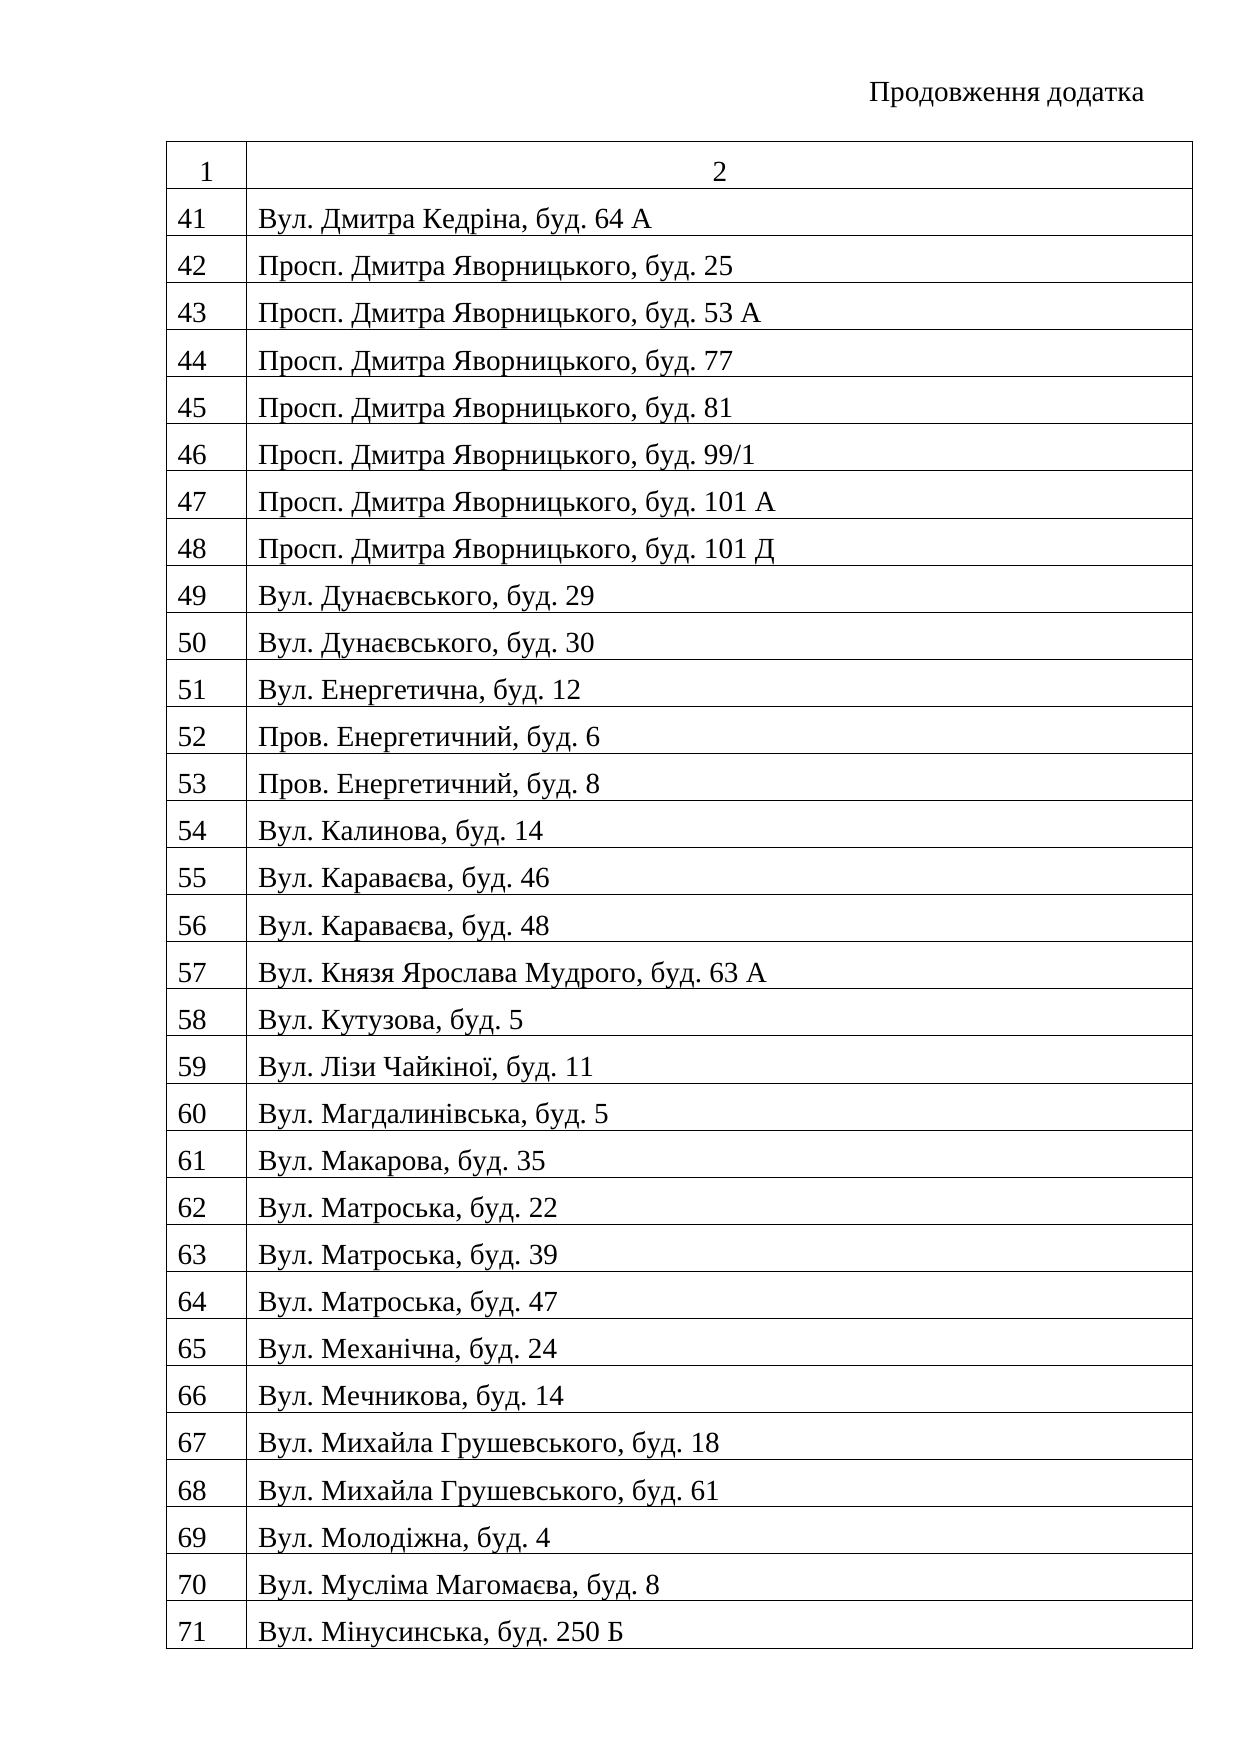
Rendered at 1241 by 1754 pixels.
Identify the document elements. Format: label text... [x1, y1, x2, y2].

table_cell 56 [167, 895, 246, 941]
table_cell Вул. Матроська, буд. 39 [247, 1225, 1192, 1271]
table_cell Вул. Мінусинська, буд. 250 Б [247, 1601, 1192, 1647]
table_cell Вул. Магдалинівська, буд. 5 [247, 1084, 1192, 1129]
table_cell Просп. Дмитра Яворницького, буд. 77 [247, 330, 1192, 376]
table_cell 54 [167, 801, 246, 847]
table_cell 63 [167, 1225, 246, 1271]
table_cell Вул. Калинова, буд. 14 [247, 801, 1192, 847]
table_cell Вул. Караваєва, буд. 46 [247, 848, 1192, 894]
table_cell 58 [167, 989, 246, 1035]
table_cell 2 [247, 142, 1192, 188]
table_cell 65 [167, 1319, 246, 1365]
table_cell 60 [167, 1084, 246, 1129]
table_cell Вул. Мечникова, буд. 14 [247, 1366, 1192, 1412]
table_cell Вул. Князя Ярослава Мудрого, буд. 63 А [247, 942, 1192, 988]
table_cell 42 [167, 236, 246, 282]
table_cell Вул. Михайла Грушевського, буд. 61 [247, 1460, 1192, 1506]
table_cell 51 [167, 660, 246, 706]
table_cell 67 [167, 1413, 246, 1459]
table_cell Вул. Матроська, буд. 22 [247, 1178, 1192, 1224]
table_cell Вул. Лізи Чайкіної, буд. 11 [247, 1036, 1192, 1082]
table_cell 53 [167, 754, 246, 800]
table_cell Вул. Мусліма Магомаєва, буд. 8 [247, 1554, 1192, 1600]
table_cell Вул. Механічна, буд. 24 [247, 1319, 1192, 1365]
table_cell 48 [167, 519, 246, 564]
table_cell 61 [167, 1131, 246, 1177]
table_cell Вул. Кутузова, буд. 5 [247, 989, 1192, 1035]
table_cell Просп. Дмитра Яворницького, буд. 81 [247, 377, 1192, 423]
table_cell 64 [167, 1272, 246, 1318]
table_cell Вул. Дмитра Кедріна, буд. 64 А [247, 189, 1192, 235]
table_cell Вул. Матроська, буд. 47 [247, 1272, 1192, 1318]
table_cell 69 [167, 1507, 246, 1553]
table_cell Вул. Енергетична, буд. 12 [247, 660, 1192, 706]
table_cell 71 [167, 1601, 246, 1647]
table_cell 52 [167, 707, 246, 753]
table_cell 49 [167, 566, 246, 612]
table_cell 70 [167, 1554, 246, 1600]
table_cell 55 [167, 848, 246, 894]
table_cell 44 [167, 330, 246, 376]
table_cell Вул. Молодіжна, буд. 4 [247, 1507, 1192, 1553]
table_cell 43 [167, 283, 246, 329]
table_cell 50 [167, 613, 246, 659]
table_cell 47 [167, 471, 246, 517]
table_cell Просп. Дмитра Яворницького, буд. 101 А [247, 471, 1192, 517]
table_cell 59 [167, 1036, 246, 1082]
table_cell Просп. Дмитра Яворницького, буд. 53 А [247, 283, 1192, 329]
table_cell Вул. Дунаєвського, буд. 30 [247, 613, 1192, 659]
table_cell Пров. Енергетичний, буд. 8 [247, 754, 1192, 800]
table_cell Просп. Дмитра Яворницького, буд. 101 Д [247, 519, 1192, 564]
table_cell 1 [167, 142, 246, 188]
table_cell Вул. Дунаєвського, буд. 29 [247, 566, 1192, 612]
table_cell 41 [167, 189, 246, 235]
table_cell 62 [167, 1178, 246, 1224]
table_cell Просп. Дмитра Яворницького, буд. 99/1 [247, 424, 1192, 470]
table_cell Вул. Макарова, буд. 35 [247, 1131, 1192, 1177]
table_cell Пров. Енергетичний, буд. 6 [247, 707, 1192, 753]
table_cell Вул. Караваєва, буд. 48 [247, 895, 1192, 941]
table_cell Просп. Дмитра Яворницького, буд. 25 [247, 236, 1192, 282]
table_cell 45 [167, 377, 246, 423]
table_cell 57 [167, 942, 246, 988]
table_cell 46 [167, 424, 246, 470]
table_cell 68 [167, 1460, 246, 1506]
table_cell Вул. Михайла Грушевського, буд. 18 [247, 1413, 1192, 1459]
table_cell 66 [167, 1366, 246, 1412]
